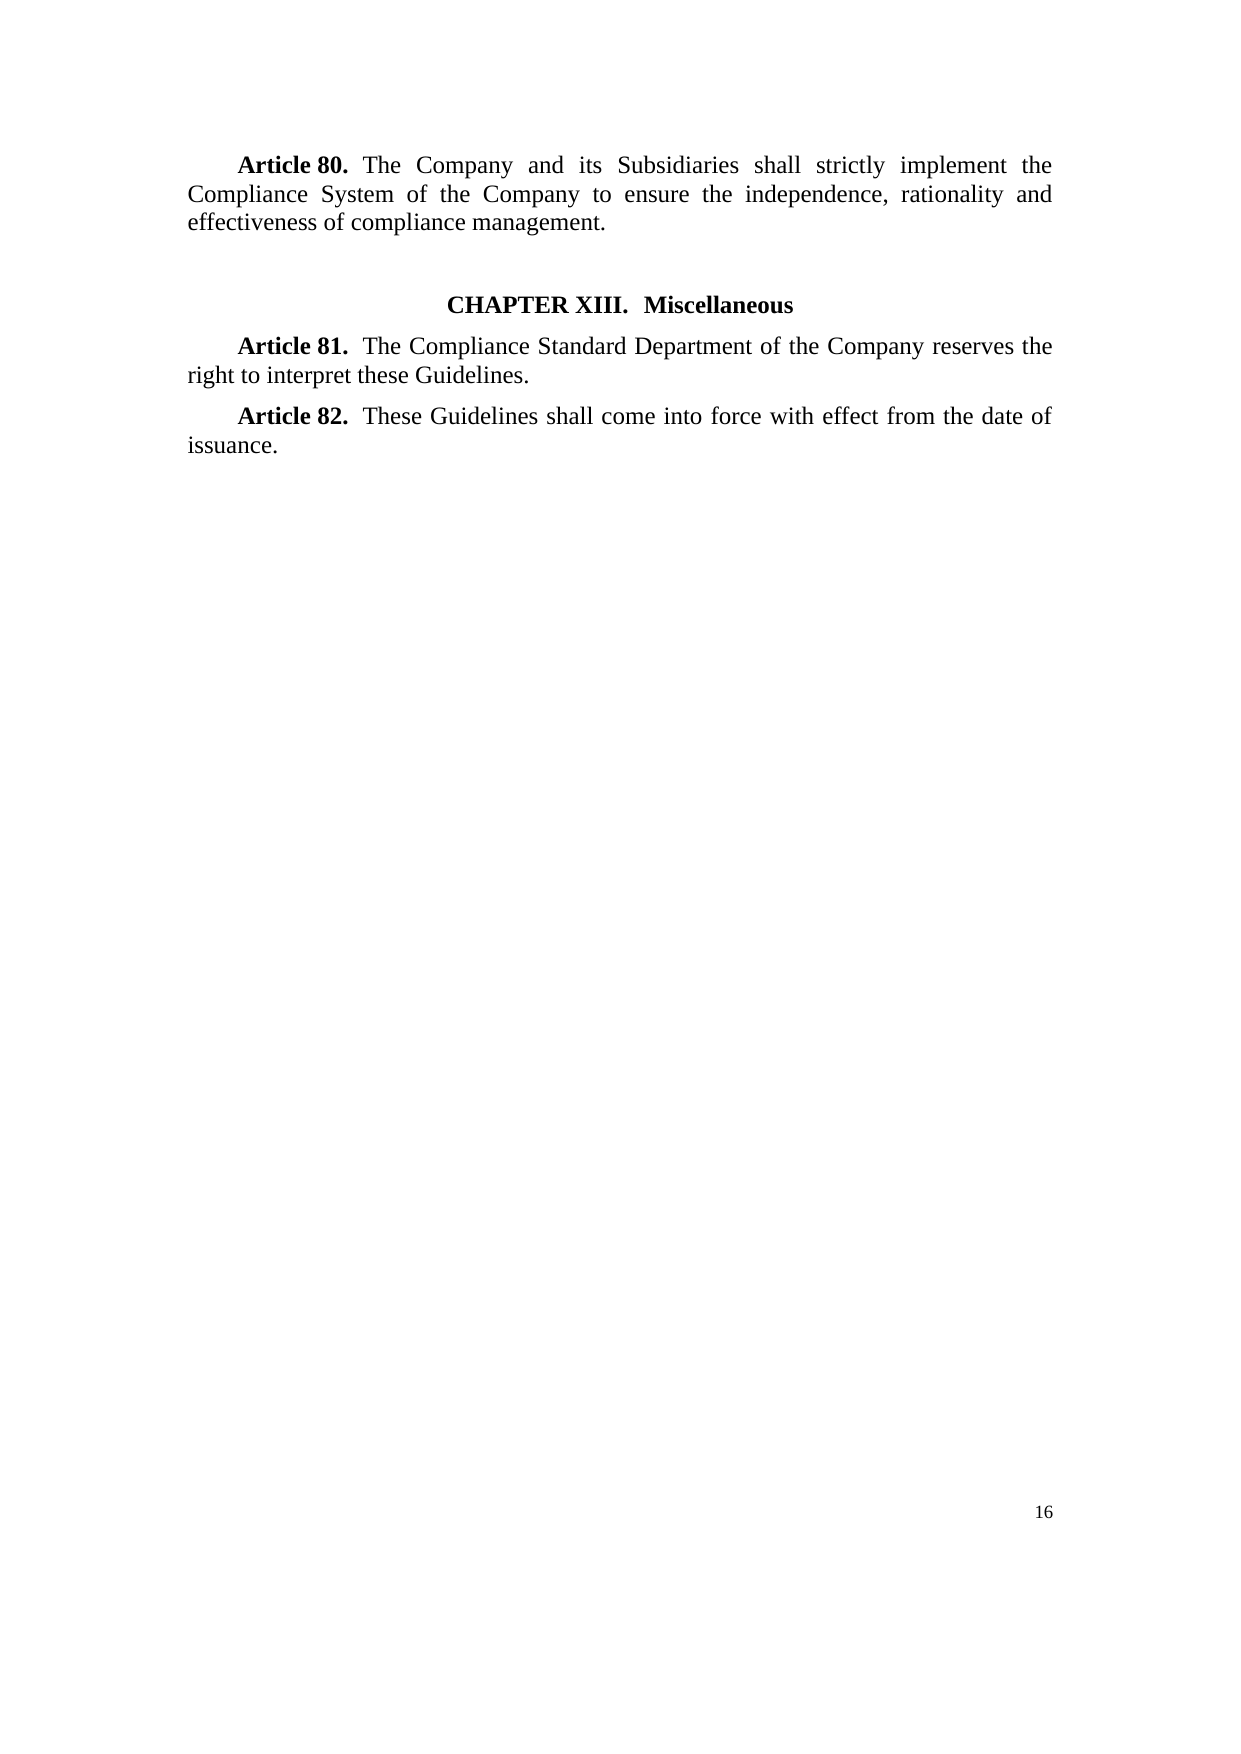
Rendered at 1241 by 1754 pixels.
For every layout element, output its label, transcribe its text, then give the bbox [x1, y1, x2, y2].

list The Company and its Subsidiaries shall strictly implement the Compliance System of the Company to ensure the independence, rationality and effectiveness of compliance management. [187, 150, 1053, 236]
list Miscellaneous [187, 290, 1053, 319]
list The Compliance Standard Department of the Company reserves the right to interpret these Guidelines. [187, 331, 1053, 389]
list These Guidelines shall come into force with effect from the date of issuance. [187, 401, 1053, 459]
